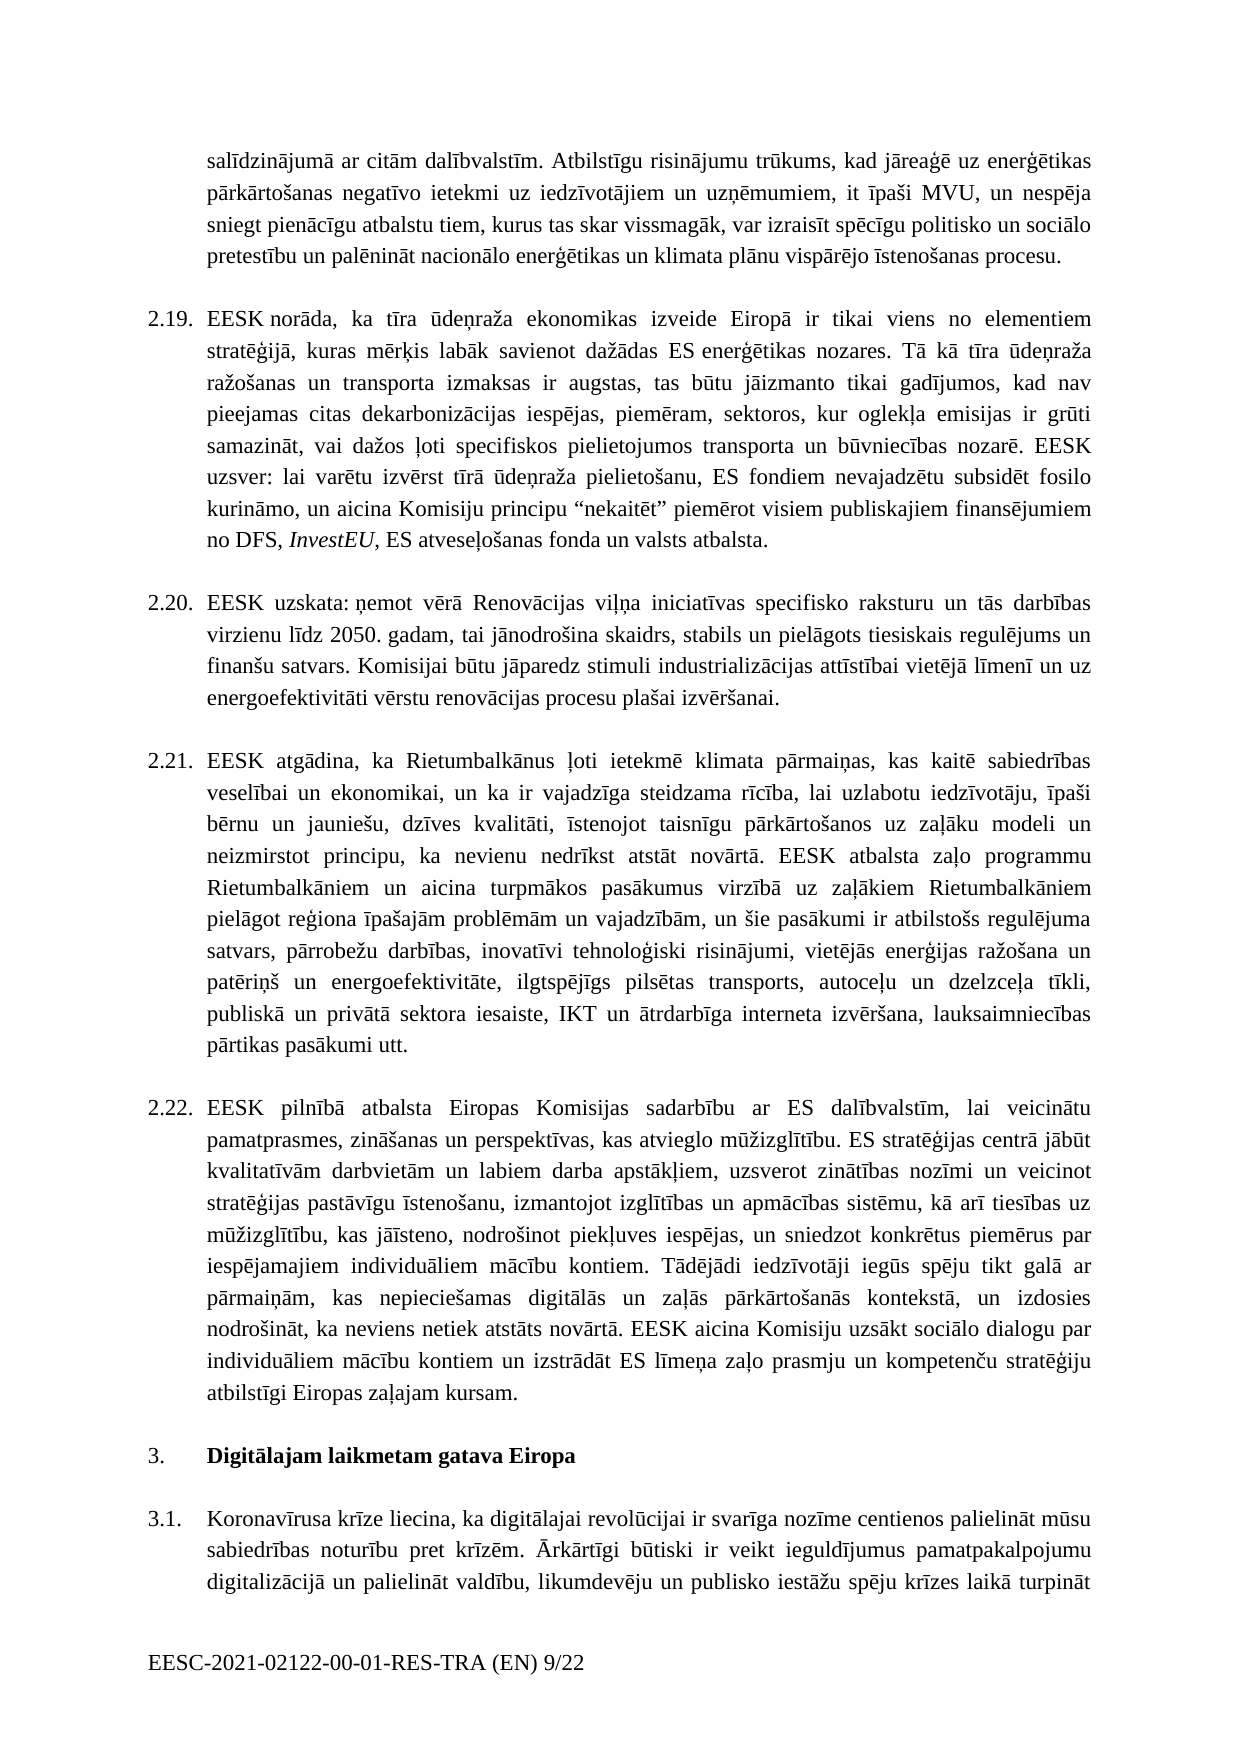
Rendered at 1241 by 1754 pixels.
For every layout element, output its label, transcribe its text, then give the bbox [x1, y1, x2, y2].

subtitle Digitālajam laikmetam gatava Eiropa [148, 1442, 1093, 1468]
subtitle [148, 1505, 1093, 1594]
subtitle EESK uzskata: ņemot vērā Renovācijas viļņa iniciatīvas specifisko raksturu un tās darbības virzienu līdz 2050. gadam, tai jānodrošina skaidrs, stabils un pielāgots tiesiskais regulējums un finanšu satvars. Komisijai būtu jāparedz stimuli industrializācijas attīstībai vietējā līmenī un uz energoefektivitāti vērstu renovācijas procesu plašai izvēršanai. [148, 589, 1093, 711]
subtitle EESK atgādina, ka Rietumbalkānus ļoti ietekmē klimata pārmaiņas, kas kaitē sabiedrības veselībai un ekonomikai, un ka ir vajadzīga steidzama rīcība, lai uzlabotu iedzīvotāju, īpaši bērnu un jauniešu, dzīves kvalitāti, īstenojot taisnīgu pārkārtošanos uz zaļāku modeli un neizmirstot principu, ka nevienu nedrīkst atstāt novārtā. EESK atbalsta zaļo programmu Rietumbalkāniem un aicina turpmākos pasākumus virzībā uz zaļākiem Rietumbalkāniem pielāgot reģiona īpašajām problēmām un vajadzībām, un šie pasākumi ir atbilstošs regulējuma satvars, pārrobežu darbības, inovatīvi tehnoloģiski risinājumi, vietējās enerģijas ražošana un patēriņš un energoefektivitāte, ilgtspējīgs pilsētas transports, autoceļu un dzelzceļa tīkli, publiskā un privātā sektora iesaiste, IKT un ātrdarbīga interneta izvēršana, lauksaimniecības pārtikas pasākumi utt. [148, 747, 1093, 1058]
subtitle EESK pilnībā atbalsta Eiropas Komisijas sadarbību ar ES dalībvalstīm, lai veicinātu pamatprasmes, zināšanas un perspektīvas, kas atvieglo mūžizglītību. ES stratēģijas centrā jābūt kvalitatīvām darbvietām un labiem darba apstākļiem, uzsverot zinātības nozīmi un veicinot stratēģijas pastāvīgu īstenošanu, izmantojot izglītības un apmācības sistēmu, kā arī tiesības uz mūžizglītību, kas jāīsteno, nodrošinot piekļuves iespējas, un sniedzot konkrētus piemērus par iespējamajiem individuāliem mācību kontiem. Tādējādi iedzīvotāji iegūs spēju tikt galā ar pārmaiņām, kas nepieciešamas digitālās un zaļās pārkārtošanās kontekstā, un izdosies nodrošināt, ka neviens netiek atstāts novārtā. EESK aicina Komisiju uzsākt sociālo dialogu par individuāliem mācību kontiem un izstrādāt ES līmeņa zaļo prasmju un kompetenču stratēģiju atbilstīgi Eiropas zaļajam kursam. [148, 1094, 1093, 1405]
subtitle EESK norāda, ka tīra ūdeņraža ekonomikas izveide Eiropā ir tikai viens no elementiem stratēģijā, kuras mērķis labāk savienot dažādas ES enerģētikas nozares. Tā kā tīra ūdeņraža ražošanas un transporta izmaksas ir augstas, tas būtu jāizmanto tikai gadījumos, kad nav pieejamas citas dekarbonizācijas iespējas, piemēram, sektoros, kur oglekļa emisijas ir grūti samazināt, vai dažos ļoti specifiskos pielietojumos transporta un būvniecības nozarē. EESK uzsver: lai varētu izvērst tīrā ūdeņraža pielietošanu, ES fondiem nevajadzētu subsidēt fosilo kurināmo, un aicina Komisiju principu “nekaitēt” piemērot visiem publiskajiem finansējumiem no DFS, InvestEU, ES atveseļošanas fonda un valsts atbalsta. [148, 305, 1093, 553]
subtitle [148, 148, 1093, 269]
